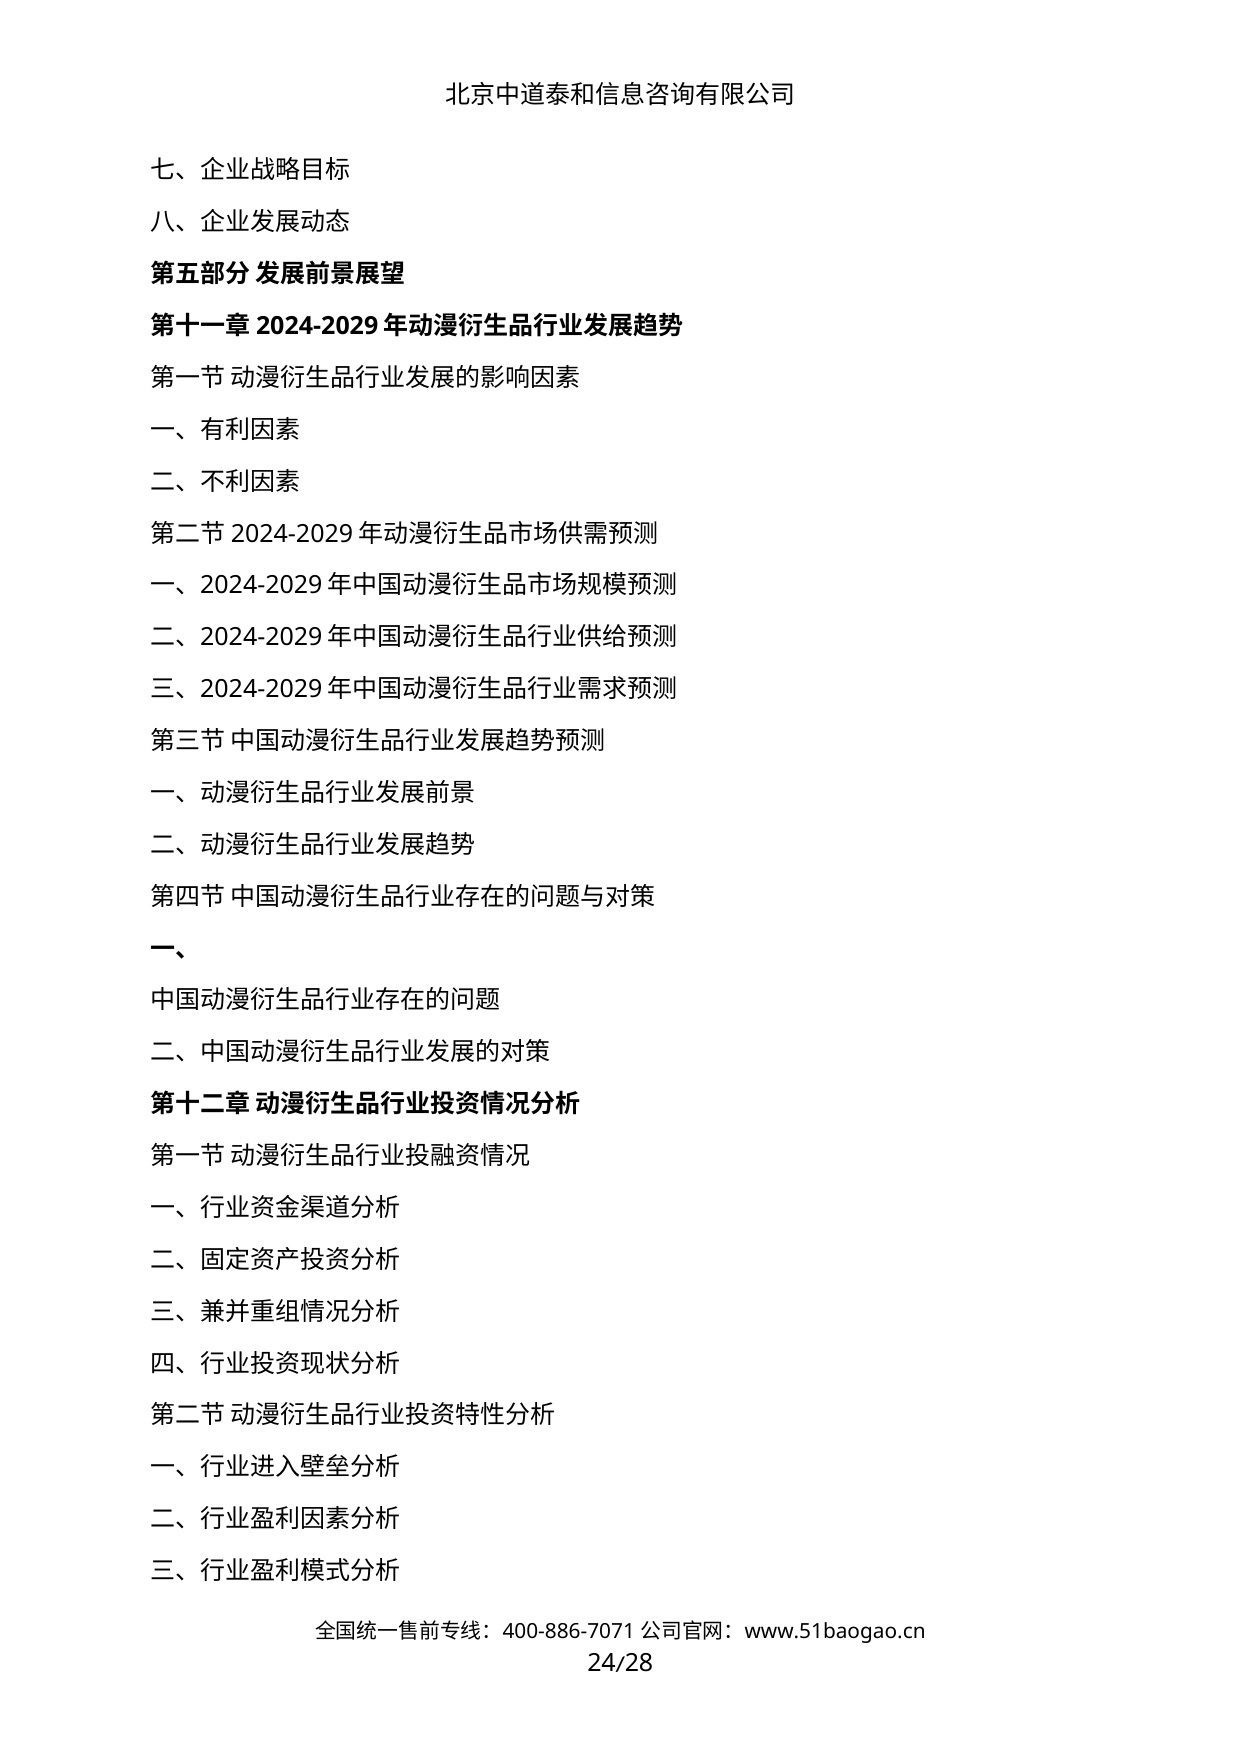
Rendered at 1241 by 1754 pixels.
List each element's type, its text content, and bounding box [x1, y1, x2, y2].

text 第一节 动漫衍生品行业投融资情况 [150, 1136, 1090, 1172]
text 三、2024-2029年中国动漫衍生品行业需求预测 [150, 669, 1090, 705]
text 八、企业发展动态 [150, 202, 1090, 238]
text 三、行业盈利模式分析 [150, 1551, 1090, 1587]
text 第一节 动漫衍生品行业发展的影响因素 [150, 357, 1090, 394]
text 第五部分 发展前景展望 [150, 254, 1090, 290]
text 第二节 动漫衍生品行业投资特性分析 [150, 1395, 1090, 1431]
text 二、固定资产投资分析 [150, 1239, 1090, 1276]
text 一、有利因素 [150, 409, 1090, 446]
text 第二节 2024-2029年动漫衍生品市场供需预测 [150, 513, 1090, 549]
text 中国动漫衍生品行业存在的问题 [150, 980, 1090, 1016]
text 二、动漫衍生品行业发展趋势 [150, 824, 1090, 861]
text 二、2024-2029年中国动漫衍生品行业供给预测 [150, 617, 1090, 653]
text 第十二章 动漫衍生品行业投资情况分析 [150, 1084, 1090, 1120]
text 一、行业资金渠道分析 [150, 1187, 1090, 1224]
text 七、企业战略目标 [150, 150, 1090, 186]
text 一、 [150, 928, 1090, 964]
text 三、兼并重组情况分析 [150, 1291, 1090, 1327]
text 二、中国动漫衍生品行业发展的对策 [150, 1032, 1090, 1068]
text 第十一章 2024-2029年动漫衍生品行业发展趋势 [150, 306, 1090, 342]
text 一、行业进入壁垒分析 [150, 1447, 1090, 1483]
text 四、行业投资现状分析 [150, 1343, 1090, 1379]
text 一、2024-2029年中国动漫衍生品市场规模预测 [150, 565, 1090, 601]
text 二、行业盈利因素分析 [150, 1499, 1090, 1535]
text 第三节 中国动漫衍生品行业发展趋势预测 [150, 721, 1090, 757]
text 一、动漫衍生品行业发展前景 [150, 772, 1090, 809]
text 二、不利因素 [150, 461, 1090, 497]
text 第四节 中国动漫衍生品行业存在的问题与对策 [150, 876, 1090, 912]
